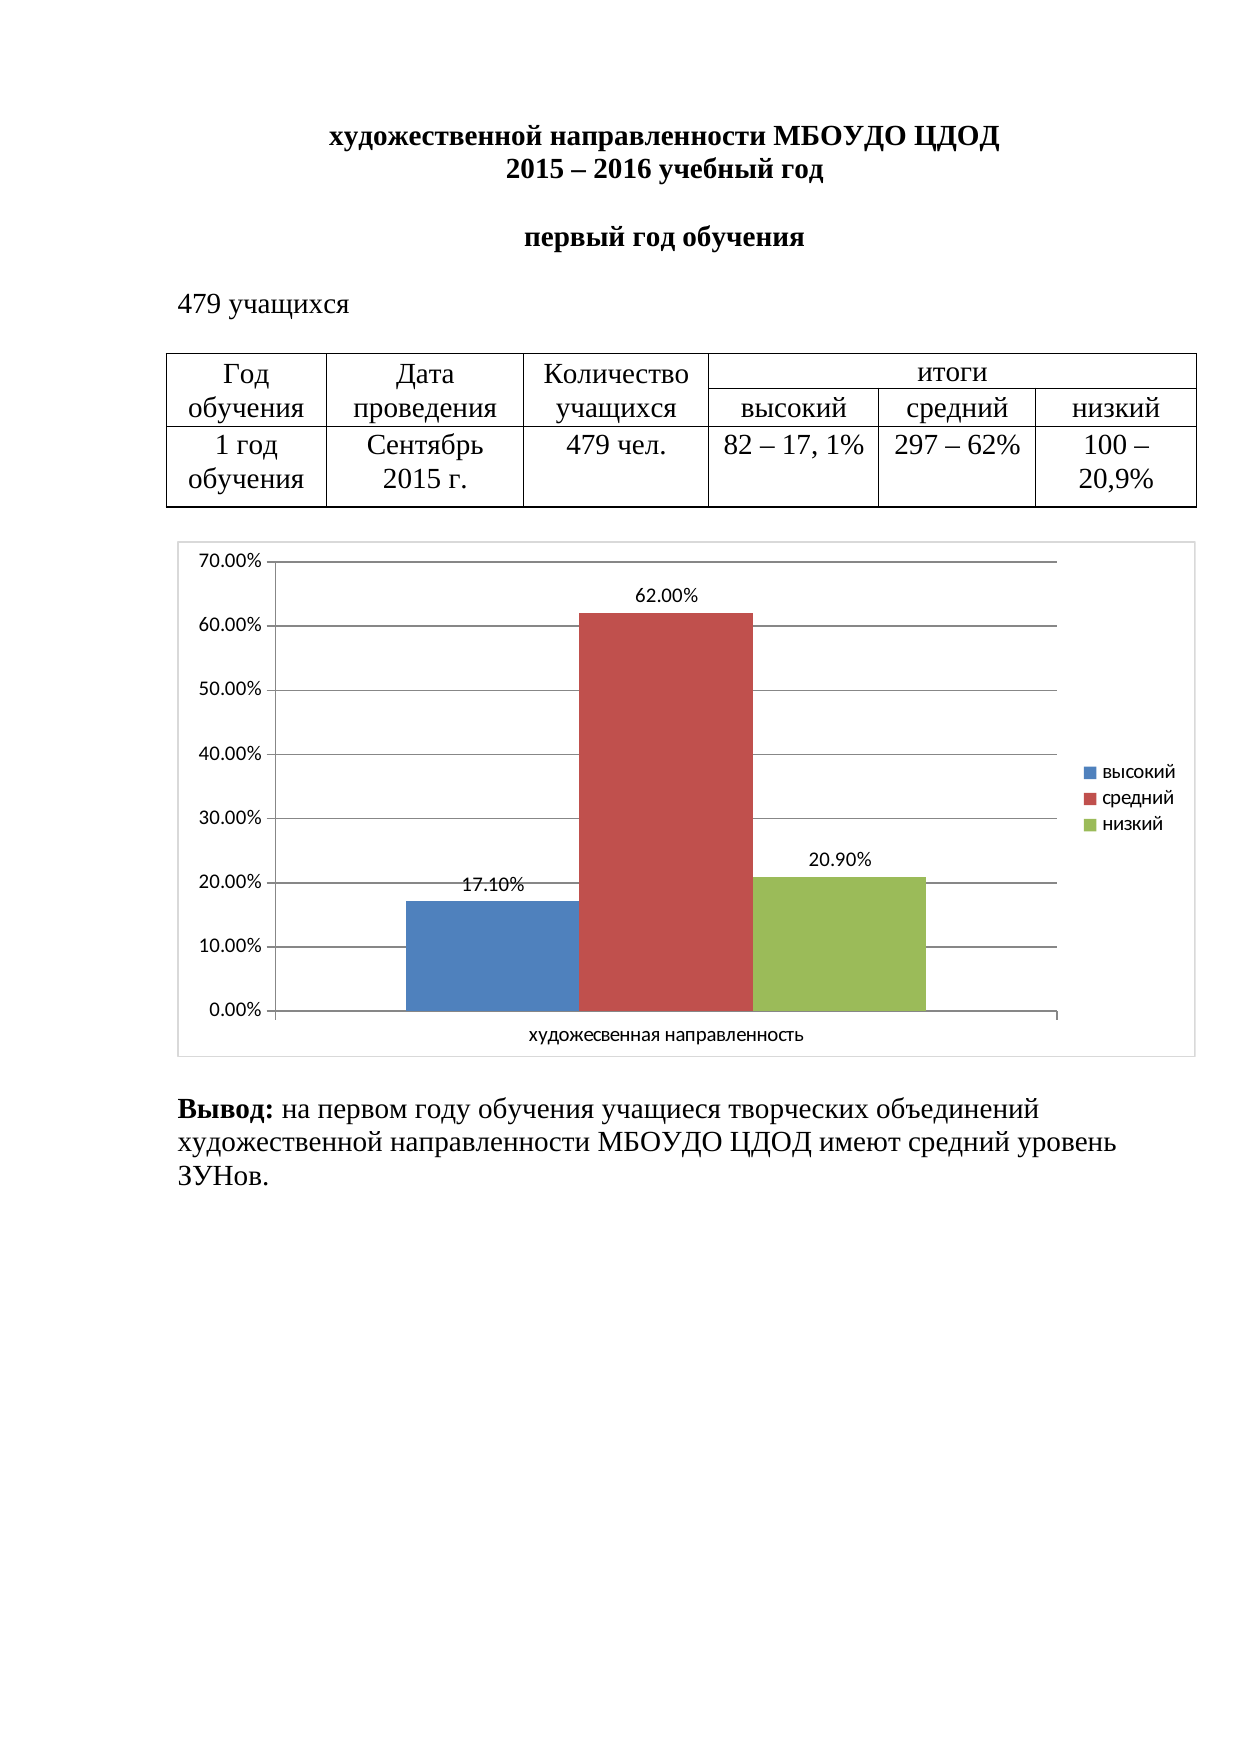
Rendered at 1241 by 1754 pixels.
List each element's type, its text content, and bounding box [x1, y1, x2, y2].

table_cell средний [879, 389, 1035, 426]
table_header итоги [709, 354, 1196, 387]
text 2015 – 2016 учебный год [177, 152, 1152, 185]
table_cell низкий [1036, 389, 1196, 426]
text 479 учащихся [177, 286, 1152, 319]
table_cell 100 – 20,9% [1036, 427, 1196, 506]
table_cell Сентябрь 2015 г. [327, 427, 523, 506]
table_header Дата проведения [327, 354, 523, 426]
table_cell 297 – 62% [879, 427, 1035, 506]
table_cell 82 – 17, 1% [709, 427, 878, 506]
table_header Год обучения [167, 354, 326, 426]
table_cell высокий [709, 389, 878, 426]
text Вывод: на первом году обучения учащиеся творческих объединений художественной направленности МБОУДО ЦДОД имеют средний уровень ЗУНов. [177, 1091, 1152, 1191]
table_header Количество учащихся [524, 354, 708, 426]
text первый год обучения [177, 219, 1152, 252]
table_cell 479 чел. [524, 427, 708, 506]
text художественной направленности МБОУДО ЦДОД [177, 118, 1152, 152]
table_cell 1 год обучения [167, 427, 326, 506]
